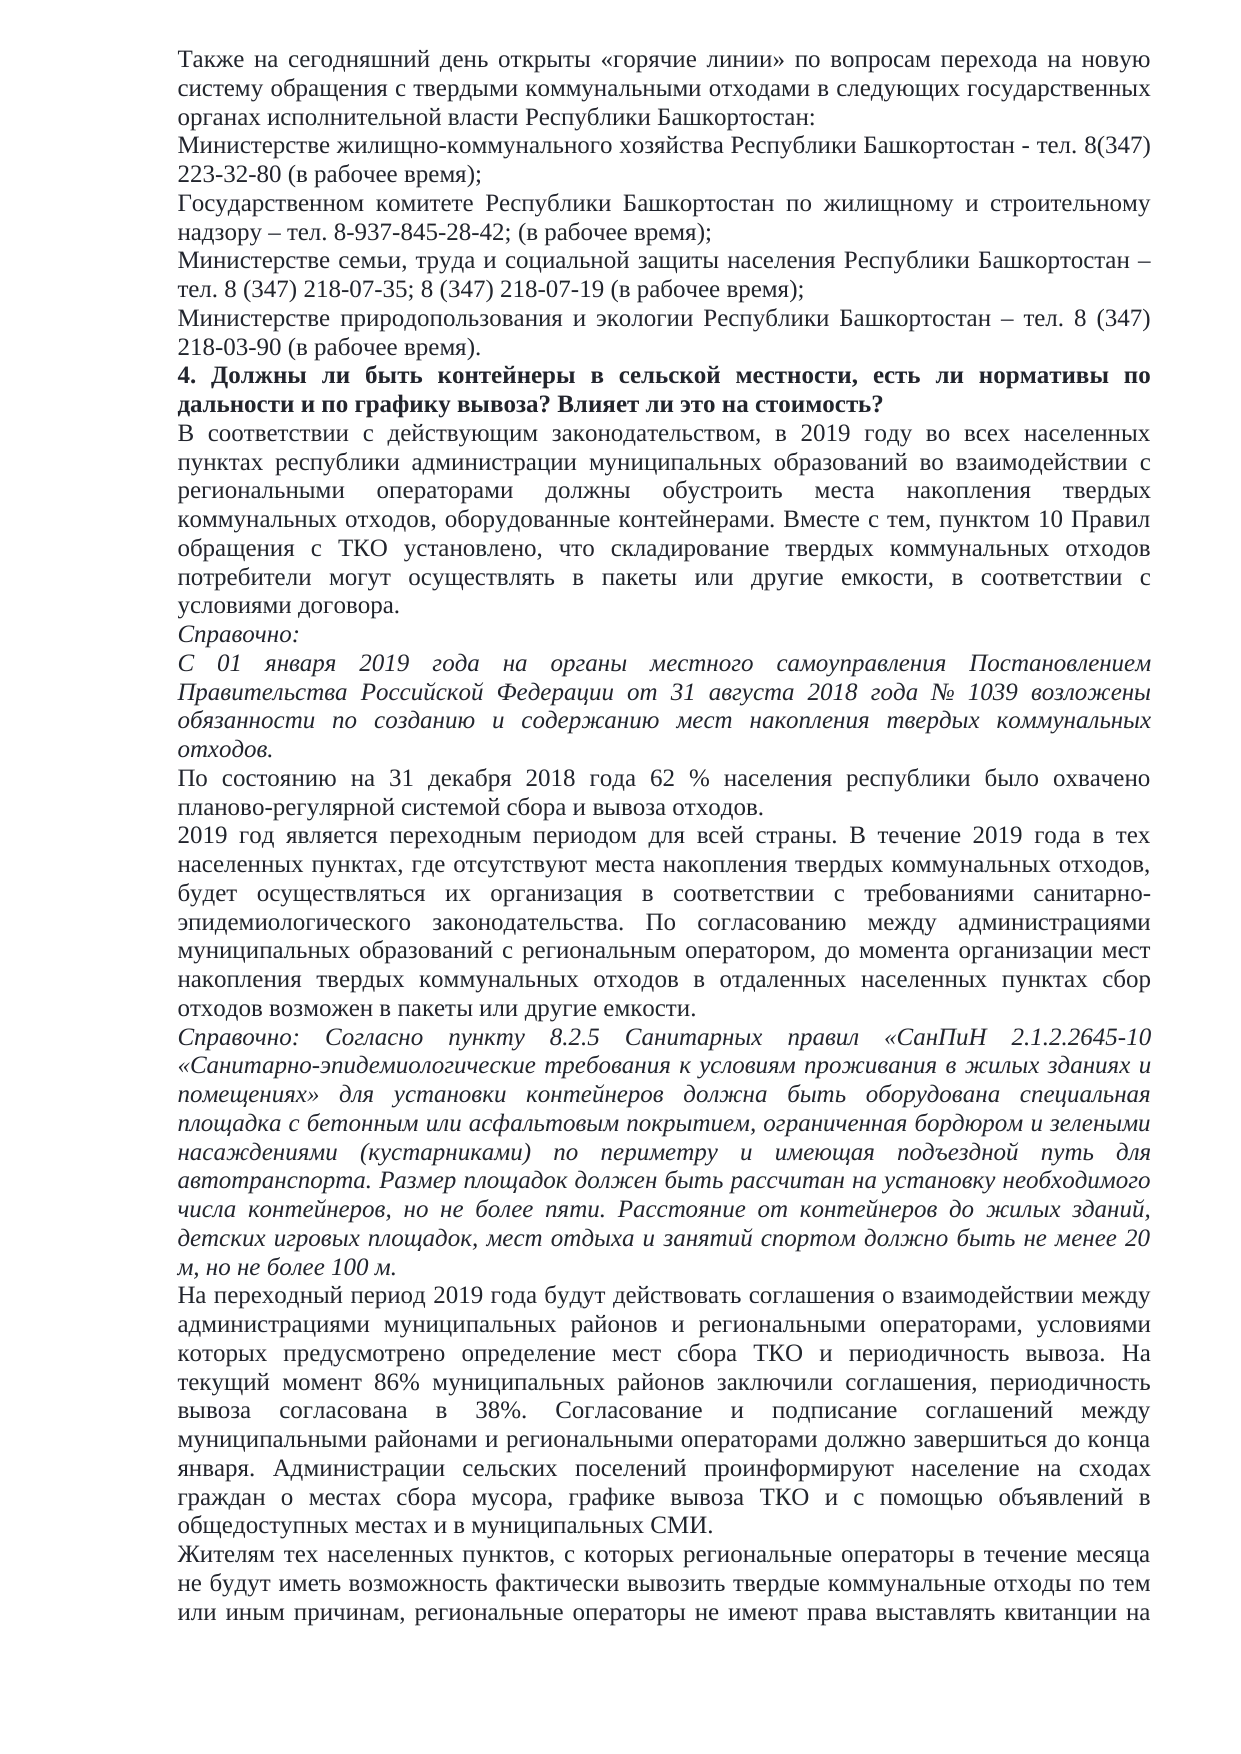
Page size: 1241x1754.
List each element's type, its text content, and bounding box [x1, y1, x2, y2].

text 2019 год является переходным периодом для всей страны. В течение 2019 года в тех населенных пунктах, где отсутствуют места накопления твердых коммунальных отходов, будет осуществляться их организация в соответствии с требованиями санитарно-эпидемиологического законодательства. По согласованию между администрациями муниципальных образований с региональным оператором, до момента организации мест накопления твердых коммунальных отходов в отдаленных населенных пунктах сбор отходов возможен в пакеты или другие емкости. [177, 821, 1152, 1022]
text Справочно: [177, 619, 1152, 648]
text Государственном комитете Республики Башкортостан по жилищному и строительному надзору – тел. 8-937-845-28-42; (в рабочее время); [177, 188, 1152, 246]
text На переходный период 2019 года будут действовать соглашения о взаимодействии между администрациями муниципальных районов и региональными операторами, условиями которых предусмотрено определение мест сбора ТКО и периодичность вывоза. На текущий момент 86% муниципальных районов заключили соглашения, периодичность вывоза согласована в 38%. Согласование и подписание соглашений между муниципальными районами и региональными операторами должно завершиться до конца января. Администрации сельских поселений проинформируют население на сходах граждан о местах сбора мусора, графике вывоза ТКО и с помощью объявлений в общедоступных местах и в муниципальных СМИ. [177, 1281, 1152, 1539]
text Министерстве природопользования и экологии Республики Башкортостан – тел. 8 (347) 218-03-90 (в рабочее время). [177, 303, 1152, 361]
text По состоянию на 31 декабря 2018 года 62 % населения республики было охвачено планово-регулярной системой сбора и вывоза отходов. [177, 763, 1152, 821]
text Министерстве семьи, труда и социальной защиты населения Республики Башкортостан – тел. 8 (347) 218-07-35; 8 (347) 218-07-19 (в рабочее время); [177, 246, 1152, 303]
text В соответствии с действующим законодательством, в 2019 году во всех населенных пунктах республики администрации муниципальных образований во взаимодействии с региональными операторами должны обустроить места накопления твердых коммунальных отходов, оборудованные контейнерами. Вместе с тем, пунктом 10 Правил обращения с ТКО установлено, что складирование твердых коммунальных отходов потребители могут осуществлять в пакеты или другие емкости, в соответствии с условиями договора. [177, 418, 1152, 619]
text Министерстве жилищно-коммунального хозяйства Республики Башкортостан - тел. 8(347) 223-32-80 (в рабочее время); [177, 131, 1152, 188]
text Справочно: Согласно пункту 8.2.5 Санитарных правил «СанПиН 2.1.2.2645-10 «Санитарно-эпидемиологические требования к условиям проживания в жилых зданиях и помещениях» для установки контейнеров должна быть оборудована специальная площадка с бетонным или асфальтовым покрытием, ограниченная бордюром и зелеными насаждениями (кустарниками) по периметру и имеющая подъездной путь для автотранспорта. Размер площадок должен быть рассчитан на установку необходимого числа контейнеров, но не более пяти. Расстояние от контейнеров до жилых зданий, детских игровых площадок, мест отдыха и занятий спортом должно быть не менее 20 м, но не более 100 м. [177, 1022, 1152, 1281]
text 4. Должны ли быть контейнеры в сельской местности, есть ли нормативы по дальности и по графику вывоза? Влияет ли это на стоимость? [177, 361, 1152, 418]
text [177, 1539, 1152, 1626]
text Также на сегодняшний день открыты «горячие линии» по вопросам перехода на новую систему обращения с твердыми коммунальными отходами в следующих государственных органах исполнительной власти Республики Башкортостан: [177, 44, 1152, 131]
text С 01 января 2019 года на органы местного самоуправления Постановлением Правительства Российской Федерации от 31 августа 2018 года № 1039 возложены обязанности по созданию и содержанию мест накопления твердых коммунальных отходов. [177, 648, 1152, 763]
